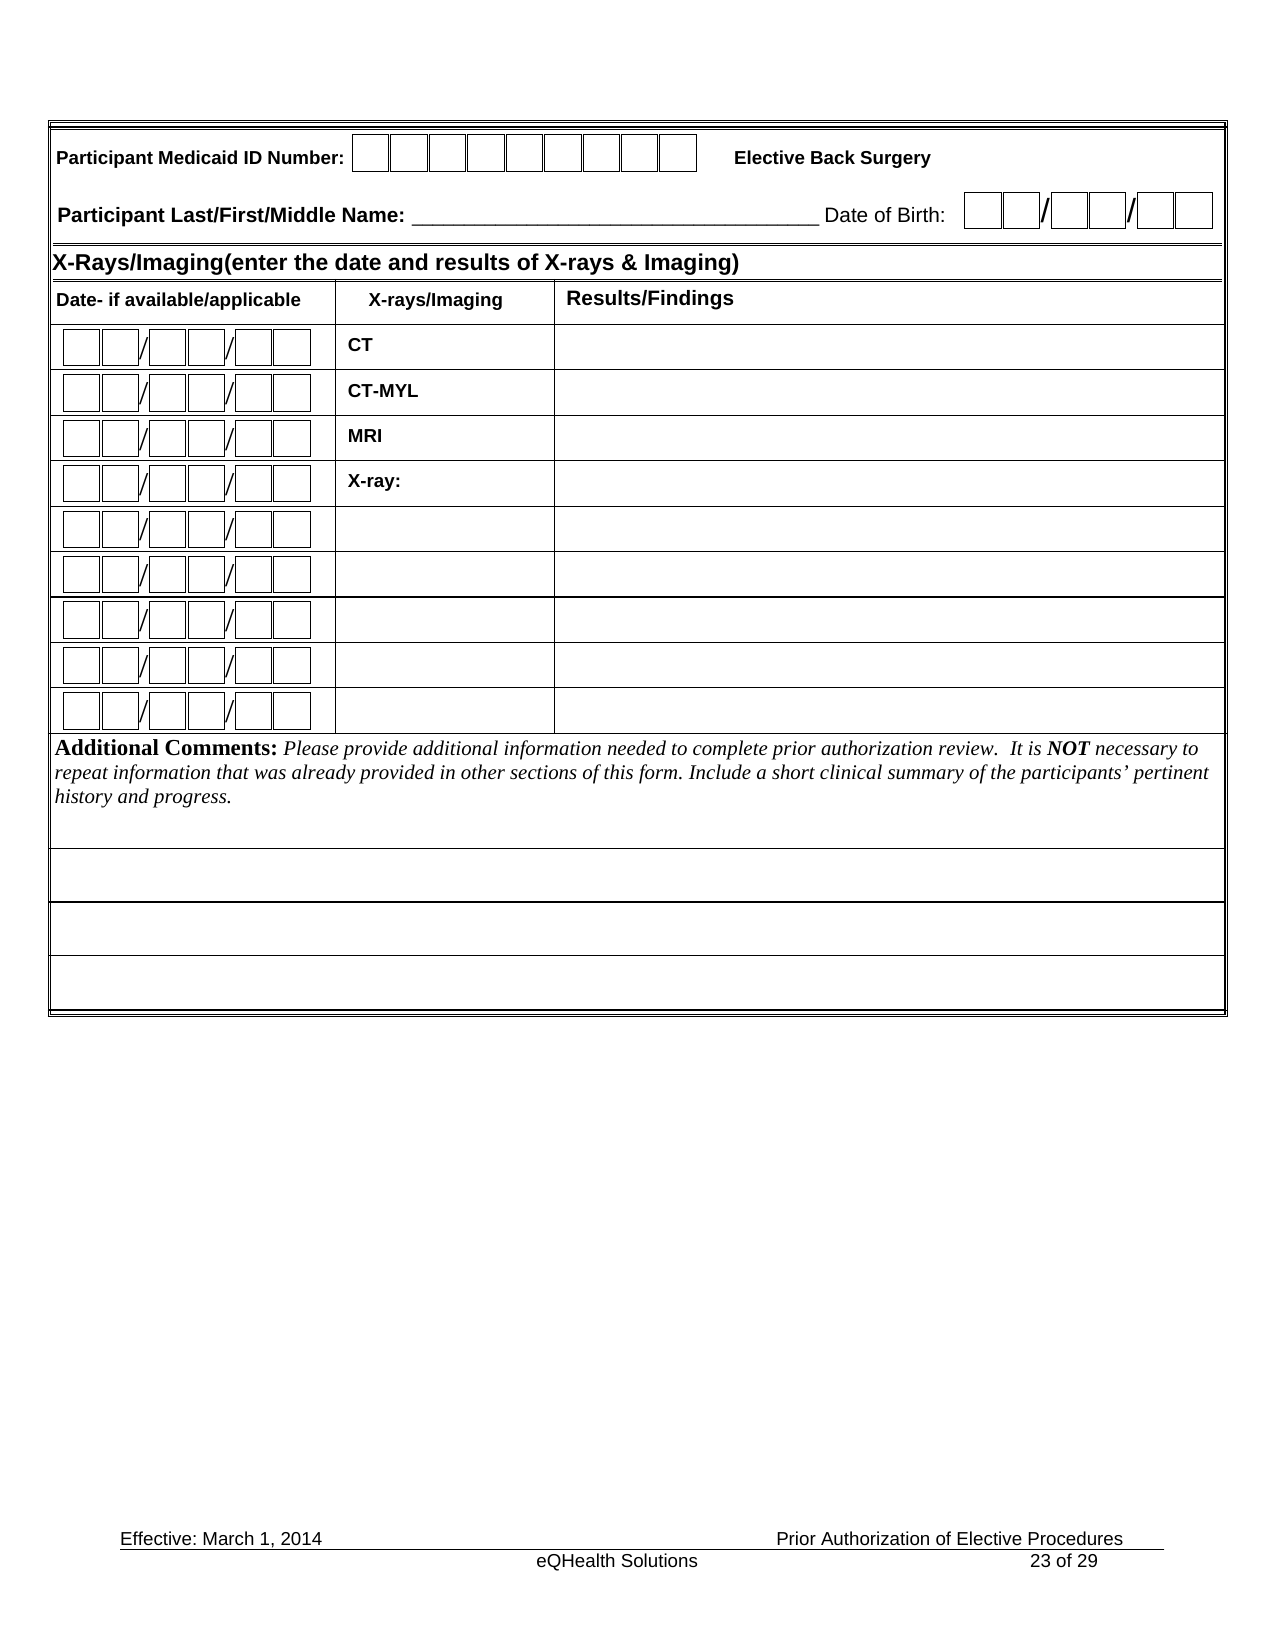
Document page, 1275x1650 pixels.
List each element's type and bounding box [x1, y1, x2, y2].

table_cell [51, 598, 335, 642]
table_cell [51, 956, 1224, 1009]
table_cell [336, 688, 554, 733]
table_cell [51, 461, 335, 506]
table_cell [555, 688, 1224, 733]
table_cell [336, 325, 554, 369]
table_cell [51, 734, 1224, 848]
table_cell [336, 507, 554, 551]
table_cell [51, 416, 335, 460]
table_cell [51, 507, 335, 551]
table_cell [51, 552, 335, 596]
table_cell [51, 903, 1224, 955]
table_cell [336, 416, 554, 460]
table_cell [51, 688, 335, 733]
table_cell [555, 461, 1224, 506]
table_cell [336, 552, 554, 596]
table_cell [336, 598, 554, 642]
table_cell [336, 461, 554, 506]
table_cell [336, 643, 554, 687]
table_cell [555, 598, 1224, 642]
table_cell [555, 370, 1224, 415]
table_cell [51, 849, 1224, 901]
table_cell [555, 325, 1224, 369]
table_cell [51, 643, 335, 687]
table_cell [336, 370, 554, 415]
table_cell [51, 325, 335, 369]
table_cell [51, 370, 335, 415]
table_cell [555, 507, 1224, 551]
table_cell [555, 416, 1224, 460]
table_cell [555, 552, 1224, 596]
table_cell [51, 130, 1224, 324]
table_cell [555, 643, 1224, 687]
